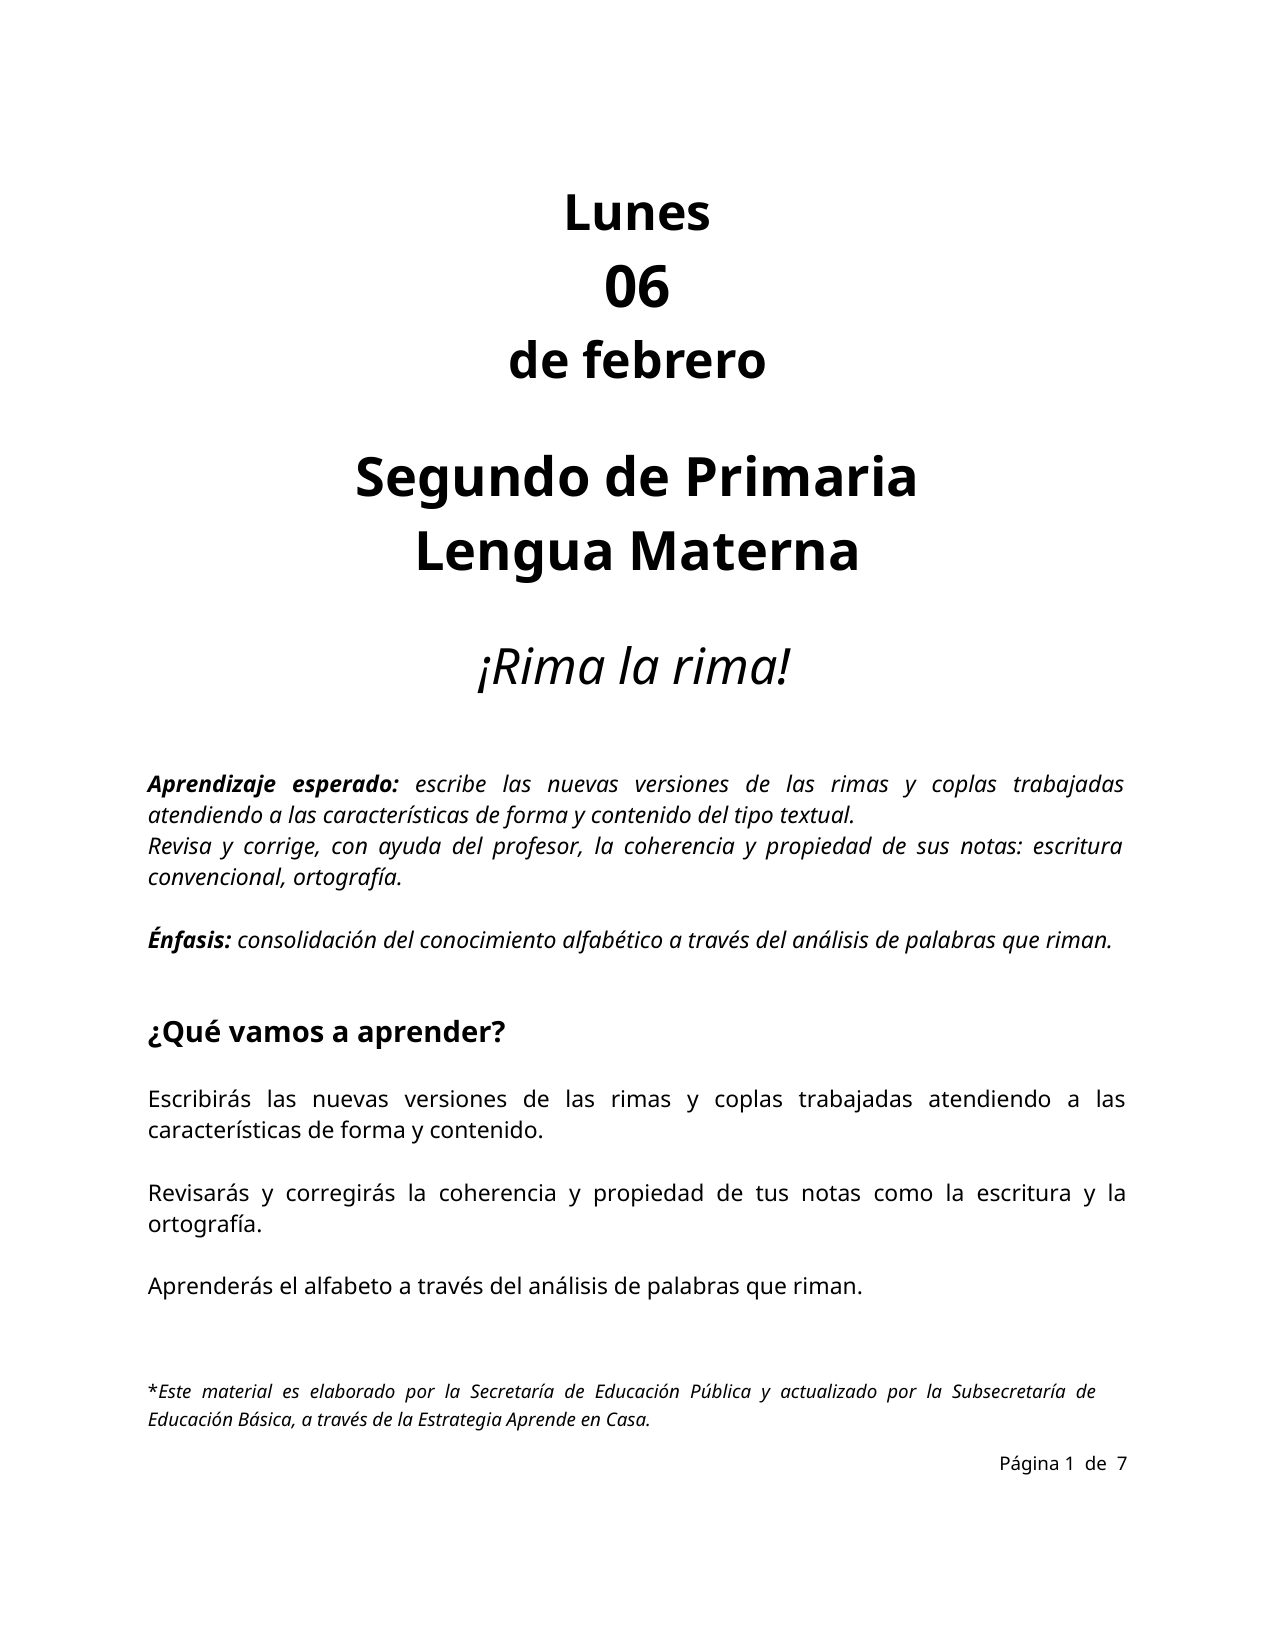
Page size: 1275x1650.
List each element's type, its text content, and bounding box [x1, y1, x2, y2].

text Lengua Materna [148, 512, 1127, 586]
text Aprendizaje esperado: escribe las nuevas versiones de las rimas y coplas trabajadas atendiendo a las características de forma y contenido del tipo textual. [148, 767, 1127, 830]
text ¡Rima la rima! [148, 631, 1127, 699]
text Revisa y corrige, con ayuda del profesor, la coherencia y propiedad de sus notas: escritura convencional, ortografía. [148, 830, 1127, 892]
text Énfasis: consolidación del conocimiento alfabético a través del análisis de palabras que riman. [148, 924, 1127, 955]
text ¿Qué vamos a aprender? [148, 1012, 1127, 1051]
text Lunes [148, 177, 1127, 245]
text Segundo de Primaria [148, 438, 1127, 512]
text Aprenderás el alfabeto a través del análisis de palabras que riman. [148, 1270, 1127, 1301]
text Revisarás y corregirás la coherencia y propiedad de tus notas como la escritura y la ortografía. [148, 1176, 1127, 1239]
text 06 [148, 245, 1127, 325]
text Escribirás las nuevas versiones de las rimas y coplas trabajadas atendiendo a las características de forma y contenido. [148, 1083, 1127, 1145]
text de febrero [148, 325, 1127, 393]
